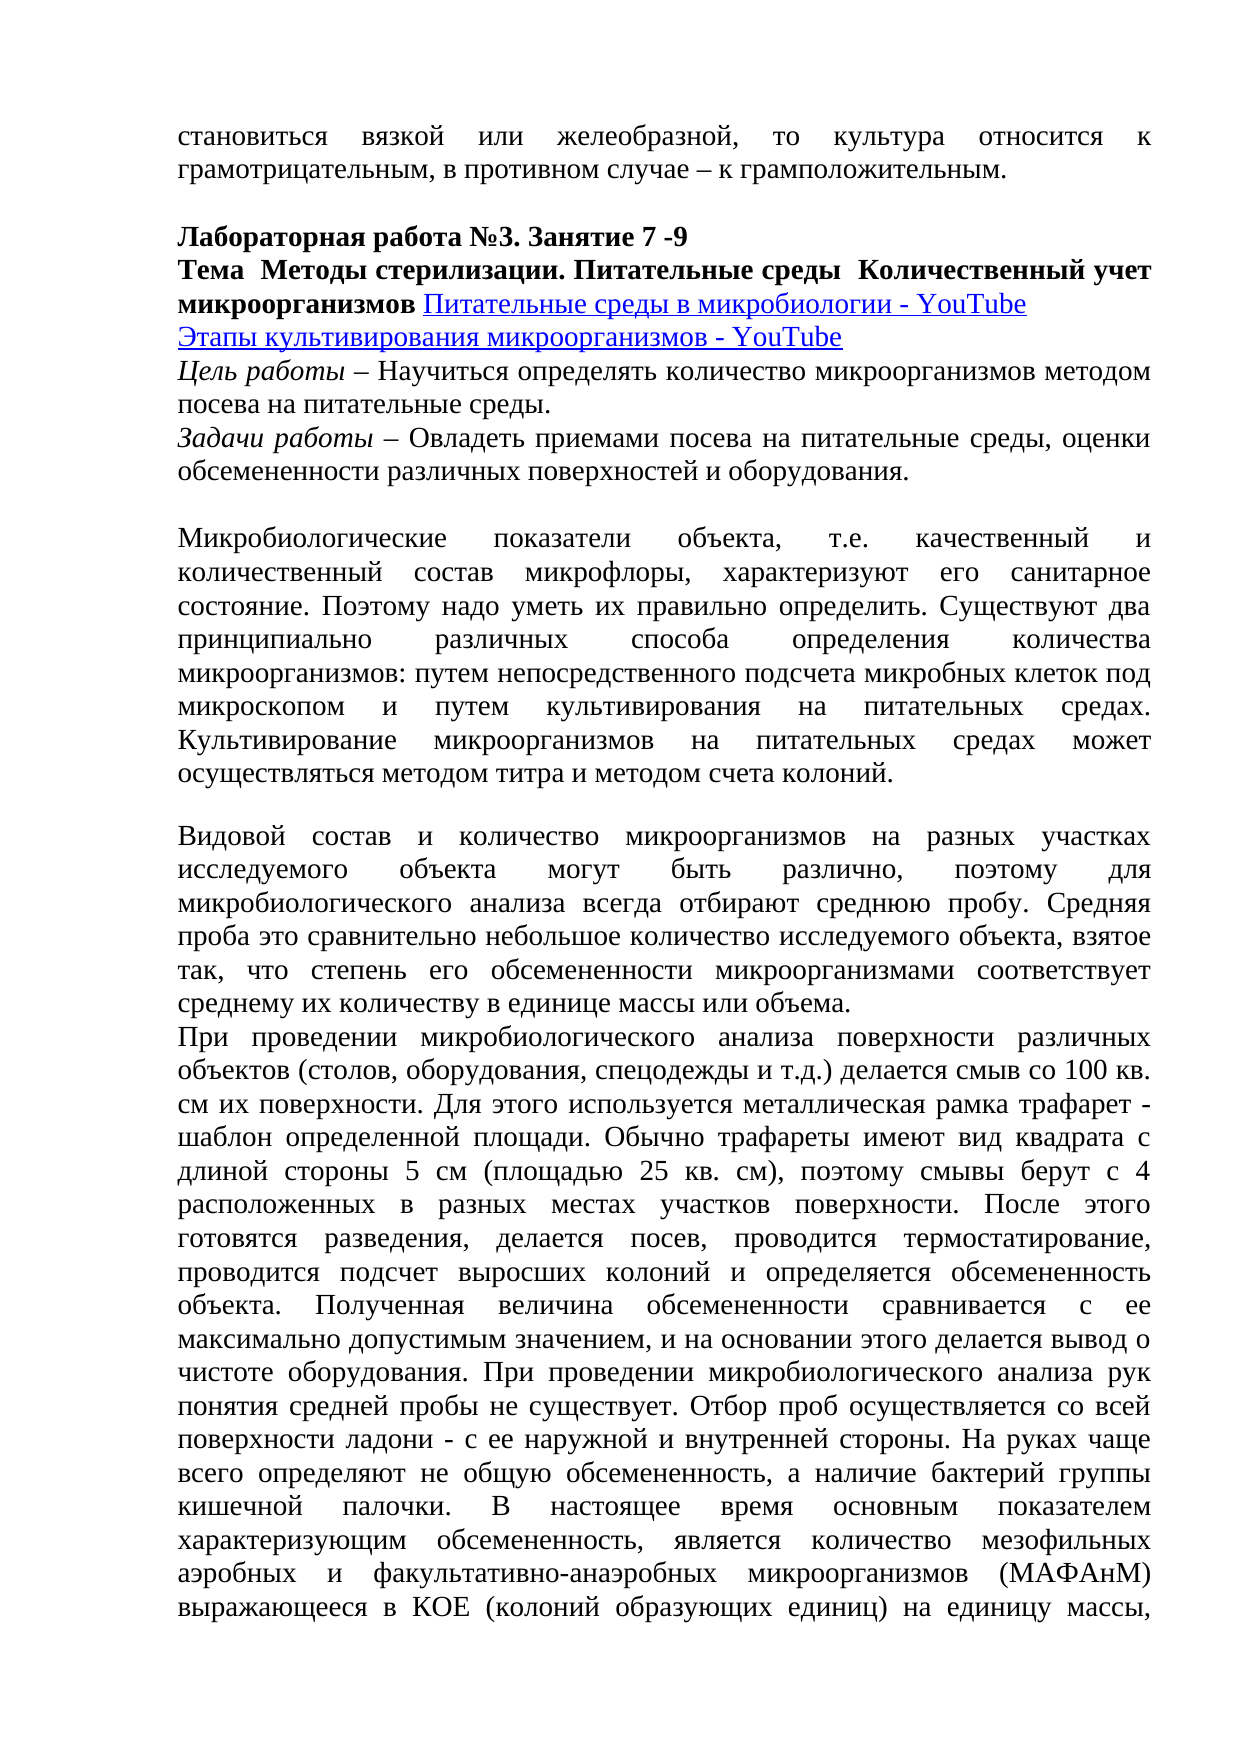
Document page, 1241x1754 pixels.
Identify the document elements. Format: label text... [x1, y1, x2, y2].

text Цель работы – Научиться определять количество микроорганизмов методом посева на питательные среды. [177, 353, 1152, 420]
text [177, 1019, 1152, 1623]
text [177, 118, 1152, 185]
text Задачи работы – Овладеть приемами посева на питательные среды, оценки обсемененности различных поверхностей и оборудования. [177, 420, 1152, 487]
text Тема Методы стерилизации. Питательные среды Количественный учет микроорганизмов Питательные среды в микробиологии - YouTube [177, 252, 1152, 319]
text Микробиологические показатели объекта, т.е. качественный и количественный состав микрофлоры, характеризуют его санитарное состояние. Поэтому надо уметь их правильно определить. Существуют два принципиально различных способа определения количества микроорганизмов: путем непосредственного подсчета микробных клеток под микроскопом и путем культивирования на питательных средах. Культивирование микроорганизмов на питательных средах может осуществляться методом титра и методом счета колоний. [177, 521, 1152, 789]
text Этапы культивирования микроорганизмов - YouTube [177, 319, 1152, 353]
text Видовой состав и количество микроорганизмов на разных участках исследуемого объекта могут быть различно, поэтому для микробиологического анализа всегда отбирают среднюю пробу. Средняя проба это сравнительно небольшое количество исследуемого объекта, взятое так, что степень его обсемененности микроорганизмами соответствует среднему их количеству в единице массы или объема. [177, 818, 1152, 1019]
text Лабораторная работа №3. Занятие 7 -9 [177, 219, 1152, 252]
